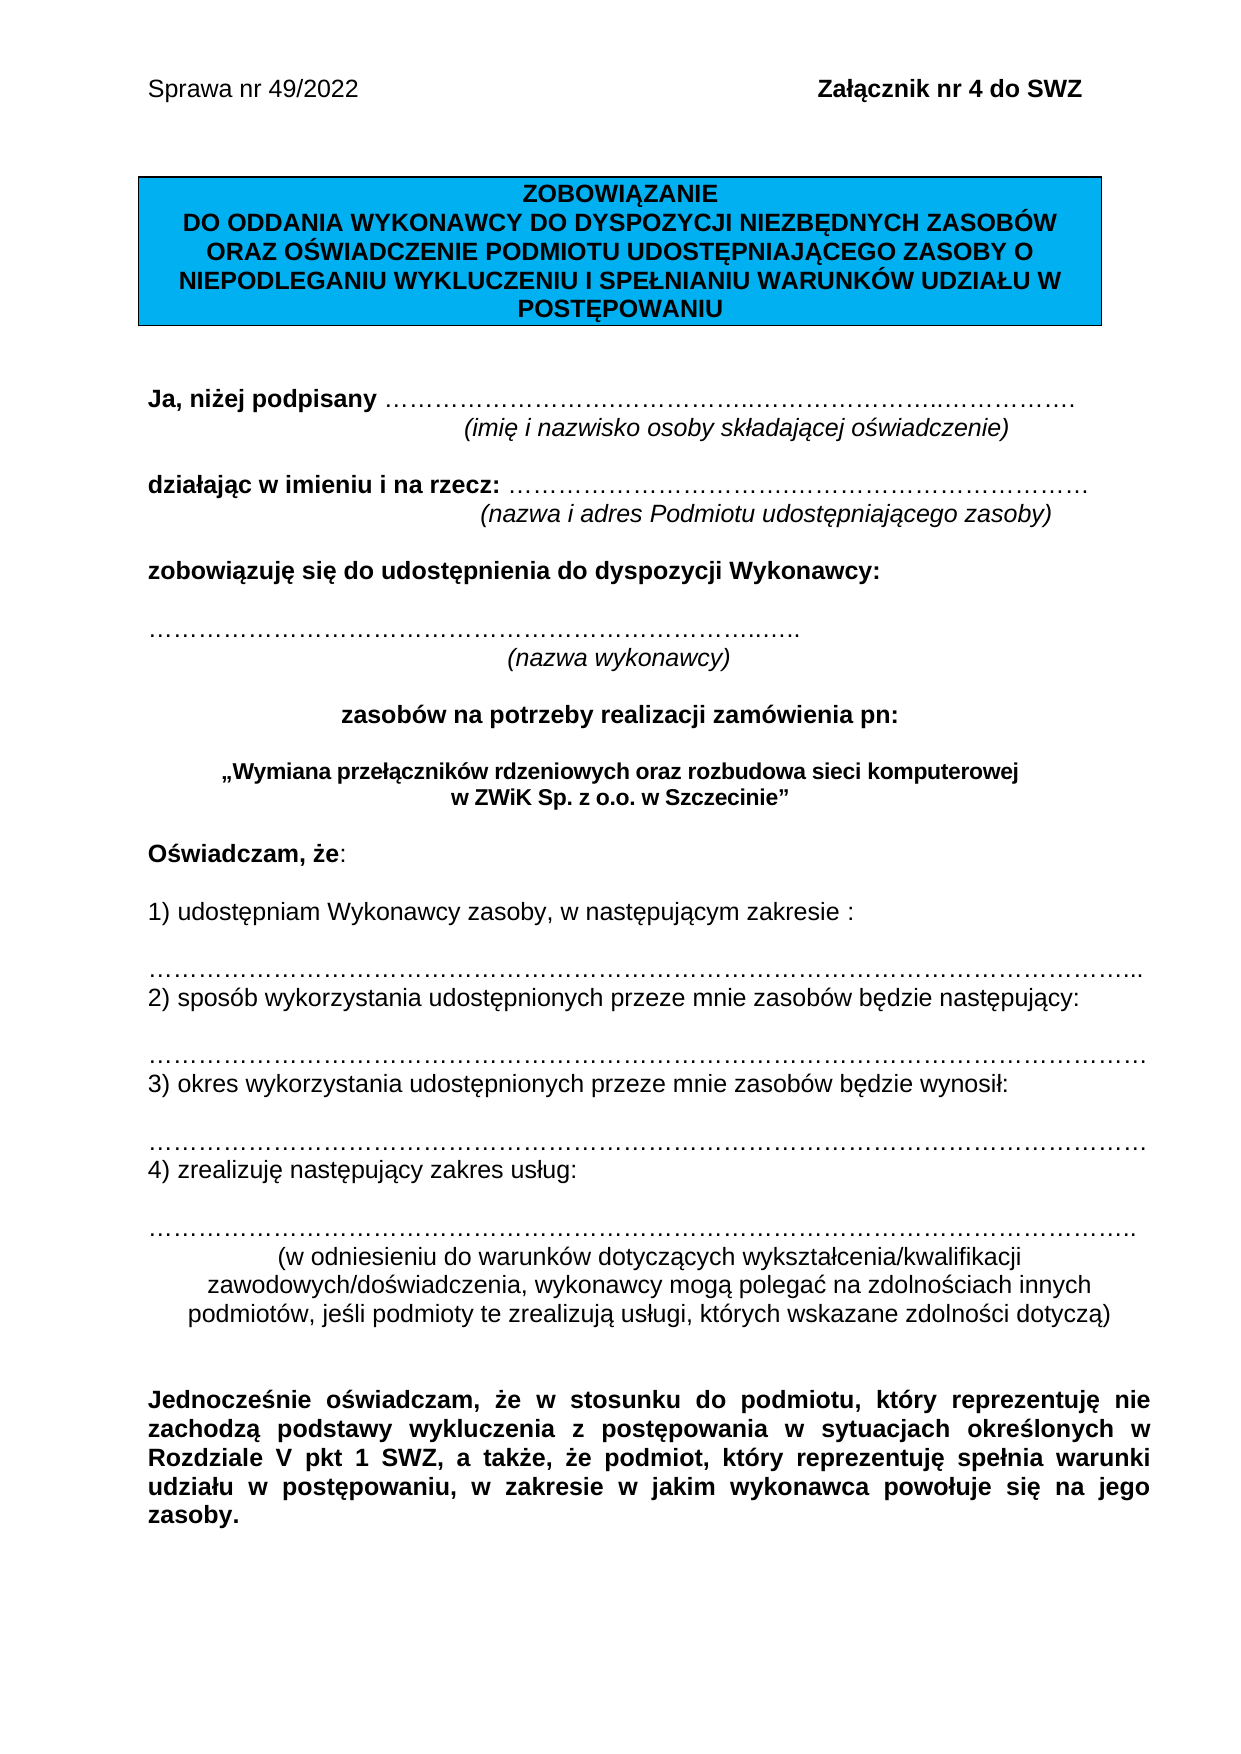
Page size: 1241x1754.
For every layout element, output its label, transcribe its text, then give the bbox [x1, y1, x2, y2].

text (nazwa wykonawcy) [148, 643, 1093, 671]
text (w odniesieniu do warunków dotyczących wykształcenia/kwalifikacji zawodowych/doświadczenia, wykonawcy mogą polegać na zdolnościach innych podmiotów, jeśli podmioty te zrealizują usługi, których wskazane zdolności dotyczą) [148, 1242, 1152, 1328]
text ………………………………………………………………..….. [148, 614, 1093, 643]
text Jednocześnie oświadczam, że w stosunku do podmiotu, który reprezentuję nie zachodzą podstawy wykluczenia z postępowania w sytuacjach określonych w Rozdziale V pkt 1 SWZ, a także, że podmiot, który reprezentuję spełnia warunki udziału w postępowaniu, w zakresie w jakim wykonawca powołuje się na jego zasoby. [148, 1385, 1152, 1529]
text ………………………………………………………………………………………………………… [148, 1040, 1152, 1069]
text zasobów na potrzeby realizacji zamówienia pn: [148, 700, 1093, 729]
text „Wymiana przełączników rdzeniowych oraz rozbudowa sieci komputerowej [148, 758, 1093, 784]
text zobowiązuję się do udostępnienia do dyspozycji Wykonawcy: [148, 556, 1093, 585]
text w ZWiK Sp. z o.o. w Szczecinie” [148, 784, 1093, 810]
text działając w imieniu i na rzecz: …………………………….……………………………… [148, 470, 1093, 499]
text Oświadczam, że: [148, 839, 1063, 868]
list udostępniam Wykonawcy zasoby, w następującym zakresie : [148, 897, 1152, 925]
list zrealizuję następujący zakres usług: [148, 1155, 1152, 1184]
text Ja, niżej podpisany ……………………….……………..…………………..……………. [148, 384, 1093, 413]
text (nazwa i adres Podmiotu udostępniającego zasoby) [369, 499, 1093, 528]
text (imię i nazwisko osoby składającej oświadczenie) [384, 413, 1093, 441]
text ………………………………………………………………………………………………………... [148, 954, 1152, 983]
list okres wykorzystania udostępnionych przeze mnie zasobów będzie wynosił: [148, 1069, 1152, 1098]
subtitle DO ODDANIA WYKONAWCY DO DYSPOZYCJI NIEZBĘDNYCH ZASOBÓW ORAZ OŚWIADCZENIE PODMIOTU UDOSTĘPNIAJĄCEGO ZASOBY O NIEPODLEGANIU WYKLUCZENIU I SPEŁNIANIU WARUNKÓW UDZIAŁU W POSTĘPOWANIU [139, 205, 1101, 325]
text ………………………………………………………………………………………………………… [148, 1127, 1152, 1155]
list sposób wykorzystania udostępnionych przeze mnie zasobów będzie następujący: [148, 983, 1152, 1012]
subtitle ZOBOWIĄZANIE [139, 178, 1101, 205]
text ……………………………………………………………………………………………………….. [148, 1213, 1152, 1242]
